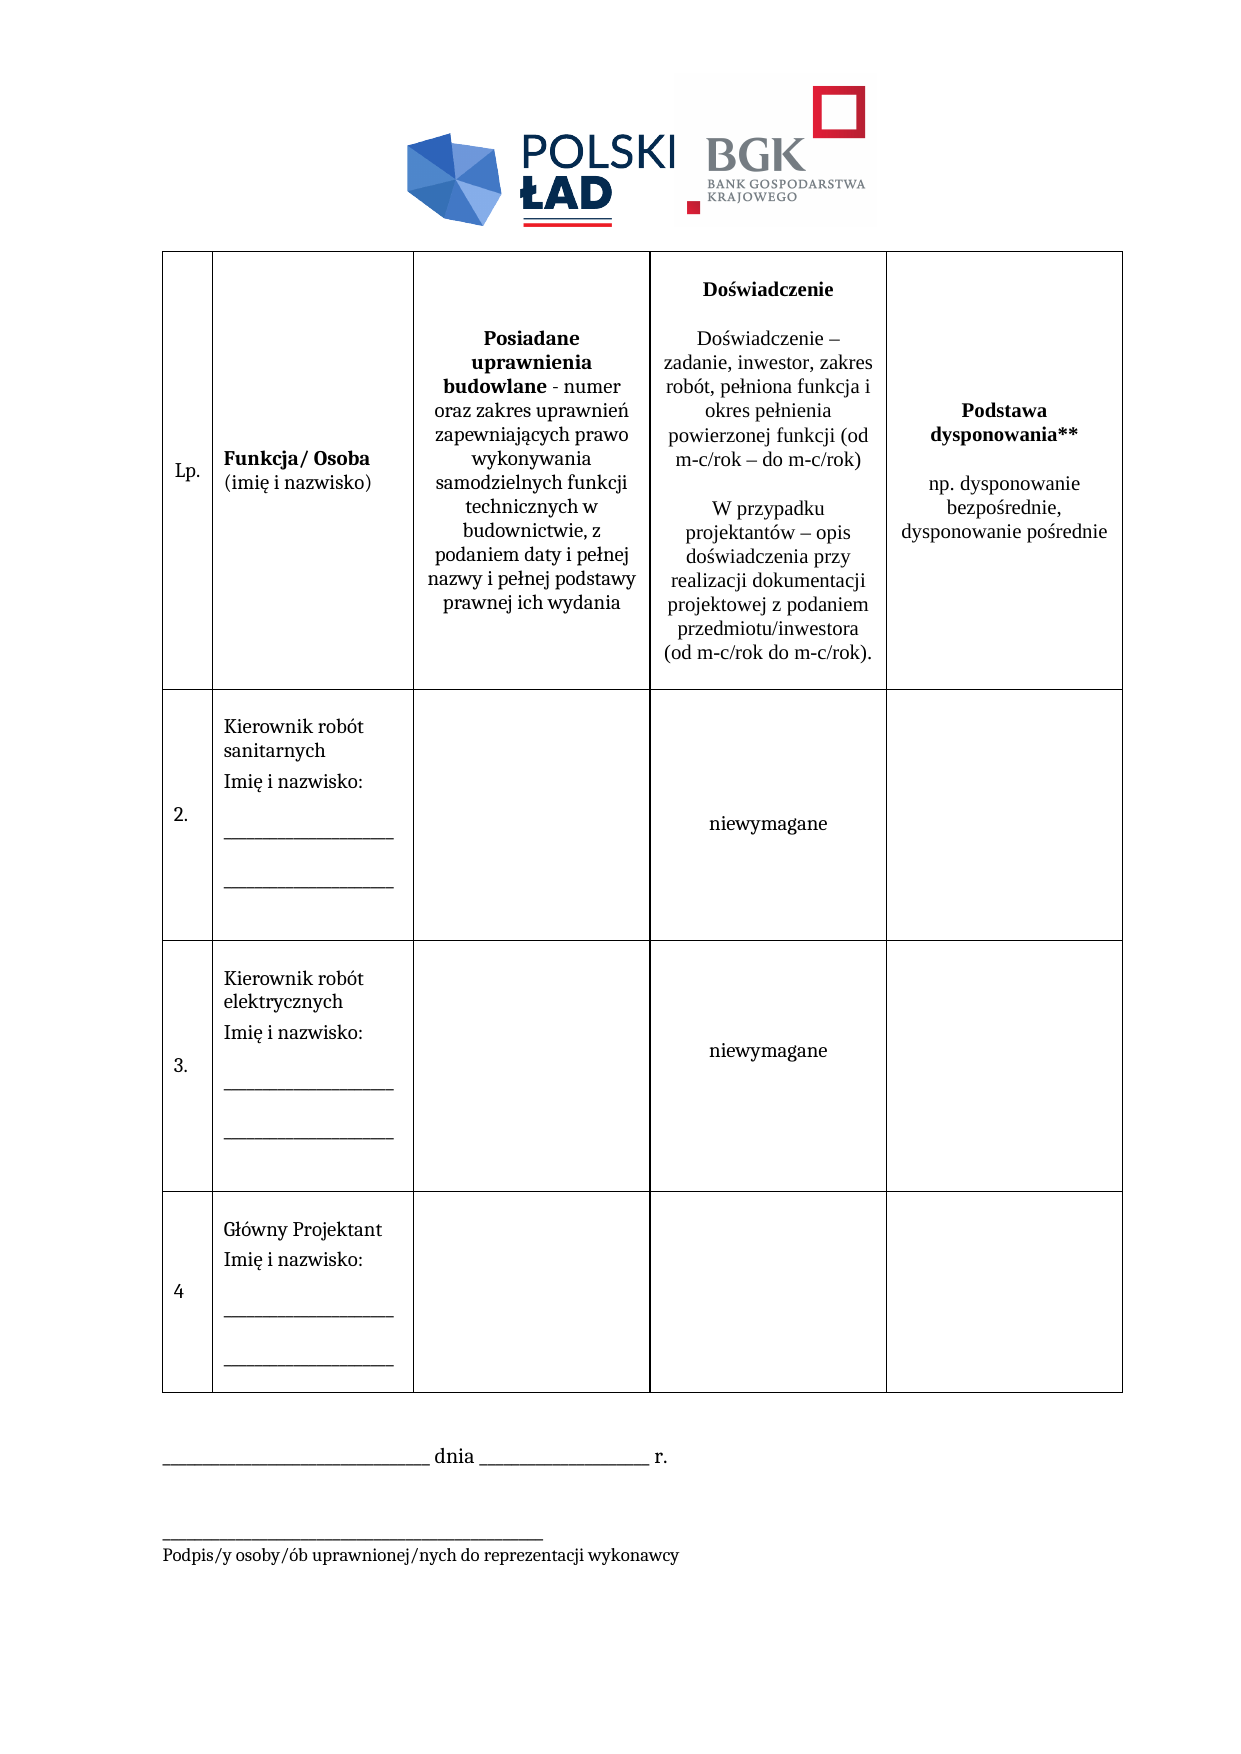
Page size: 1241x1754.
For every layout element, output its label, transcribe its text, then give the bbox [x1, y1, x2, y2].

table_cell [414, 690, 649, 940]
table_cell 2. [163, 690, 212, 940]
table_cell Główny Projektant Imię i nazwisko: ______________________ ______________________ [213, 1192, 413, 1392]
table_cell Kierownik robót elektrycznych Imię i nazwisko: ______________________ ______________________ [213, 941, 413, 1191]
text _______________________________________________ [162, 1519, 1122, 1544]
table_cell [887, 690, 1122, 940]
table_cell [414, 1192, 649, 1392]
picture [407, 73, 878, 227]
table_cell Kierownik robót sanitarnych Imię i nazwisko: ______________________ ______________________ [213, 690, 413, 940]
text Podpis/y osoby/ób uprawnionej/nych do reprezentacji wykonawcy [162, 1544, 1122, 1566]
table_cell niewymagane [651, 690, 886, 940]
table_cell 3. [163, 941, 212, 1191]
table_header Lp. [163, 252, 212, 689]
table_cell [651, 1192, 886, 1392]
table_cell [887, 941, 1122, 1191]
table_header Podstawa dysponowania** np. dysponowanie bezpośrednie, dysponowanie pośrednie [887, 252, 1122, 689]
table_cell niewymagane [651, 941, 886, 1191]
table_cell 4 [163, 1192, 212, 1392]
table_cell [414, 941, 649, 1191]
table_header Funkcja/ Osoba (imię i nazwisko) [213, 252, 413, 689]
table_cell [887, 1192, 1122, 1392]
text _________________________________ dnia _____________________ r. [162, 1443, 1122, 1469]
